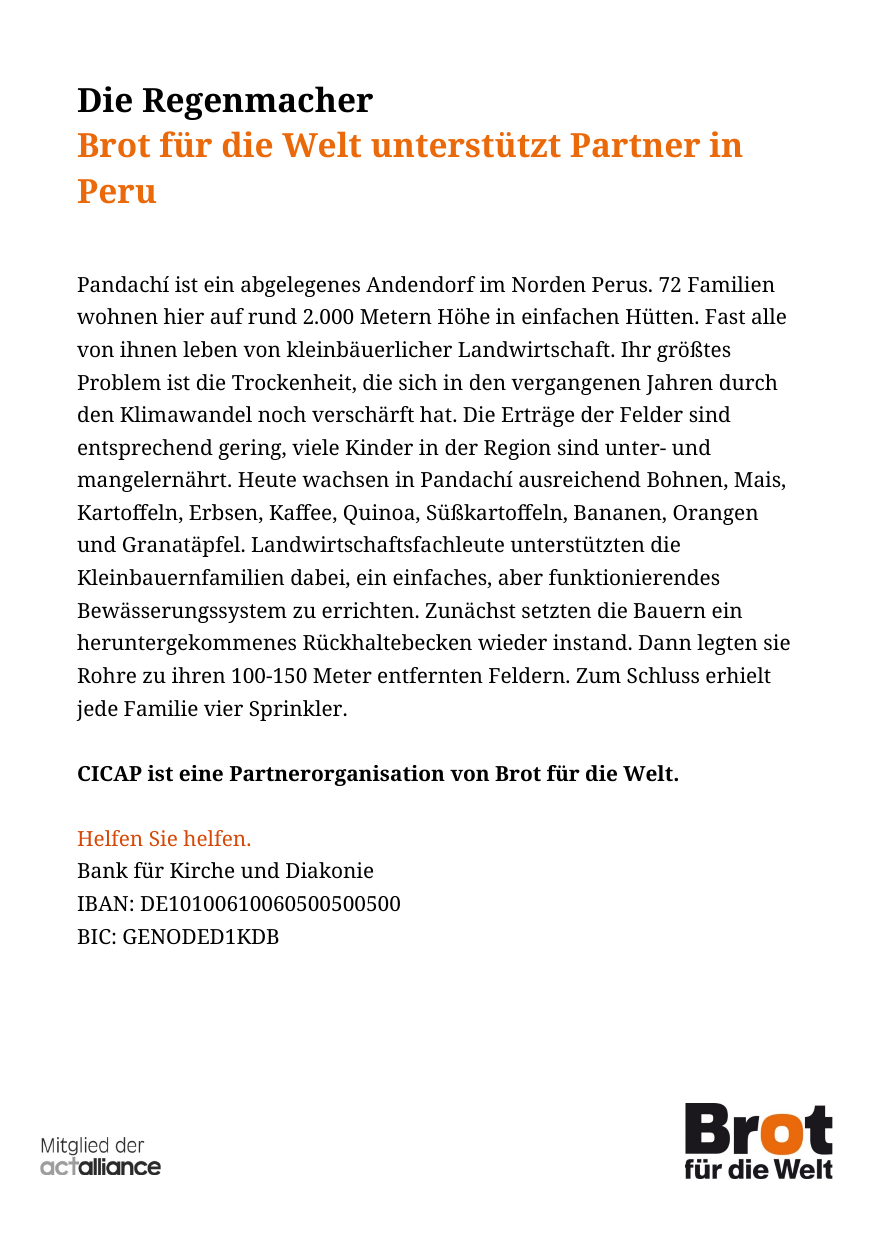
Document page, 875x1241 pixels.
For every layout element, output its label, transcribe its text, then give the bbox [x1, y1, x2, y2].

picture [40, 1137, 161, 1175]
text CICAP ist eine Partnerorganisation von Brot für die Welt. [77, 759, 797, 787]
text Helfen Sie helfen. [77, 824, 797, 852]
picture [685, 1103, 833, 1179]
text Pandachí ist ein abgelegenes Andendorf im Norden Perus. 72 Familien wohnen hier auf rund 2.000 Metern Höhe in einfachen Hütten. Fast alle von ihnen leben von kleinbäuerlicher Landwirtschaft. Ihr größtes Problem ist die Trockenheit, die sich in den vergangenen Jahren durch den Klimawandel noch verschärft hat. Die Erträge der Felder sind entsprechend gering, viele Kinder in der Region sind unter- und mangelernährt. Heute wachsen in Pandachí ausreichend Bohnen, Mais, Kartoffeln, Erbsen, Kaffee, Quinoa, Süßkartoffeln, Bananen, Orangen und Granatäpfel. Landwirtschaftsfachleute unterstützten die Kleinbauernfamilien dabei, ein einfaches, aber funktionierendes Bewässerungssystem zu errichten. Zunächst setzten die Bauern ein heruntergekommenes Rückhaltebecken wieder instand. Dann legten sie Rohre zu ihren 100-150 Meter entfernten Feldern. Zum Schluss erhielt jede Familie vier Sprinkler. [77, 270, 797, 722]
text Bank für Kirche und Diakonie IBAN: DE10100610060500500500 BIC: GENODED1KDB [77, 857, 797, 950]
text Die Regenmacher Brot für die Welt unterstützt Partner in Peru [77, 77, 797, 213]
